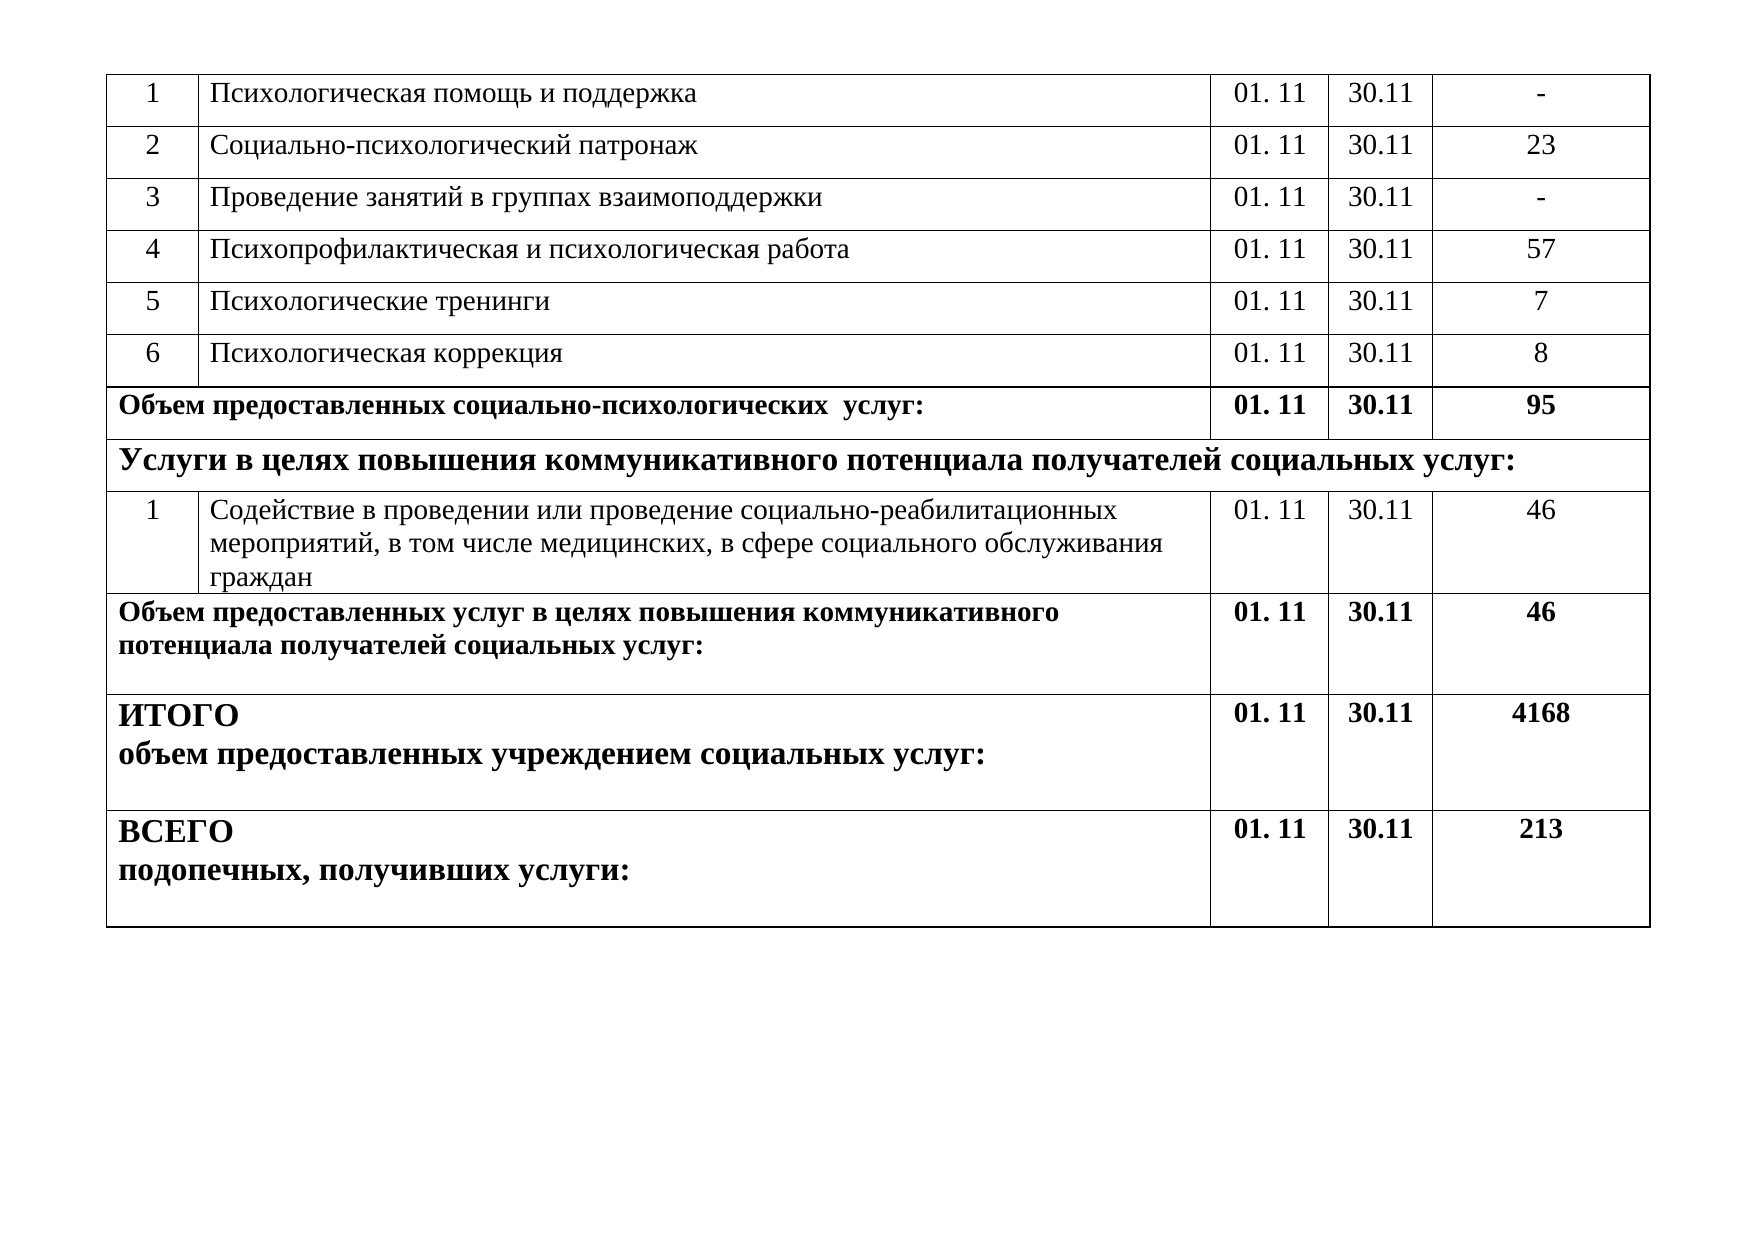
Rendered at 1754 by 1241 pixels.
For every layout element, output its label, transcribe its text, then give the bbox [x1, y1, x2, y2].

table_cell 57 [1433, 231, 1649, 282]
table_cell Психологическая помощь и поддержка [199, 75, 1210, 126]
table_cell 30.11 [1329, 283, 1432, 334]
table_cell 30.11 [1329, 127, 1432, 178]
table_cell 30.11 [1329, 231, 1432, 282]
table_cell Объем предоставленных социально-психологических услуг: [107, 388, 1210, 438]
table_cell - [1433, 75, 1649, 126]
table_cell 01. 11 [1211, 127, 1328, 178]
table_cell 01. 11 [1211, 492, 1328, 593]
table_cell 3 [107, 179, 198, 230]
table_cell Социально-психологический патронаж [199, 127, 1210, 178]
table_cell Психопрофилактическая и психологическая работа [199, 231, 1210, 282]
table_cell Услуги в целях повышения коммуникативного потенциала получателей социальных услуг: [107, 440, 1649, 491]
table_cell 2 [107, 127, 198, 178]
table_cell 213 [1433, 811, 1649, 926]
table_cell 01. 11 [1211, 388, 1328, 438]
table_cell 01. 11 [1211, 231, 1328, 282]
table_cell 5 [107, 283, 198, 334]
table_cell 01. 11 [1211, 811, 1328, 926]
table_cell Психологическая коррекция [199, 335, 1210, 386]
table_cell 6 [107, 335, 198, 386]
table_cell 1 [107, 75, 198, 126]
table_cell 30.11 [1329, 811, 1432, 926]
table_cell 4168 [1433, 695, 1649, 810]
table_cell 30.11 [1329, 492, 1432, 593]
table_cell 46 [1433, 594, 1649, 694]
table_cell 46 [1433, 492, 1649, 593]
table_cell Проведение занятий в группах взаимоподдержки [199, 179, 1210, 230]
table_cell 30.11 [1329, 388, 1432, 438]
table_cell Объем предоставленных услуг в целях повышения коммуникативного потенциала получателей социальных услуг: [107, 594, 1210, 694]
table_cell 01. 11 [1211, 695, 1328, 810]
table_cell Психологические тренинги [199, 283, 1210, 334]
table_cell 01. 11 [1211, 75, 1328, 126]
table_cell 30.11 [1329, 335, 1432, 386]
table_cell 8 [1433, 335, 1649, 386]
table_cell Содействие в проведении или проведение социально-реабилитационных мероприятий, в том числе медицинских, в сфере социального обслуживания граждан [199, 492, 1210, 593]
table_cell ИТОГО объем предоставленных учреждением социальных услуг: [107, 695, 1210, 810]
table_cell 01. 11 [1211, 179, 1328, 230]
table_cell - [1433, 179, 1649, 230]
table_cell 01. 11 [1211, 283, 1328, 334]
table_cell 01. 11 [1211, 335, 1328, 386]
table_cell 30.11 [1329, 179, 1432, 230]
table_cell 30.11 [1329, 695, 1432, 810]
table_cell 30.11 [1329, 594, 1432, 694]
table_cell 4 [107, 231, 198, 282]
table_cell 1 [107, 492, 198, 593]
table_cell 23 [1433, 127, 1649, 178]
table_cell 01. 11 [1211, 594, 1328, 694]
table_cell ВСЕГО подопечных, получивших услуги: [107, 811, 1210, 926]
table_cell 7 [1433, 283, 1649, 334]
table_cell 30.11 [1329, 75, 1432, 126]
table_cell 95 [1433, 388, 1649, 438]
